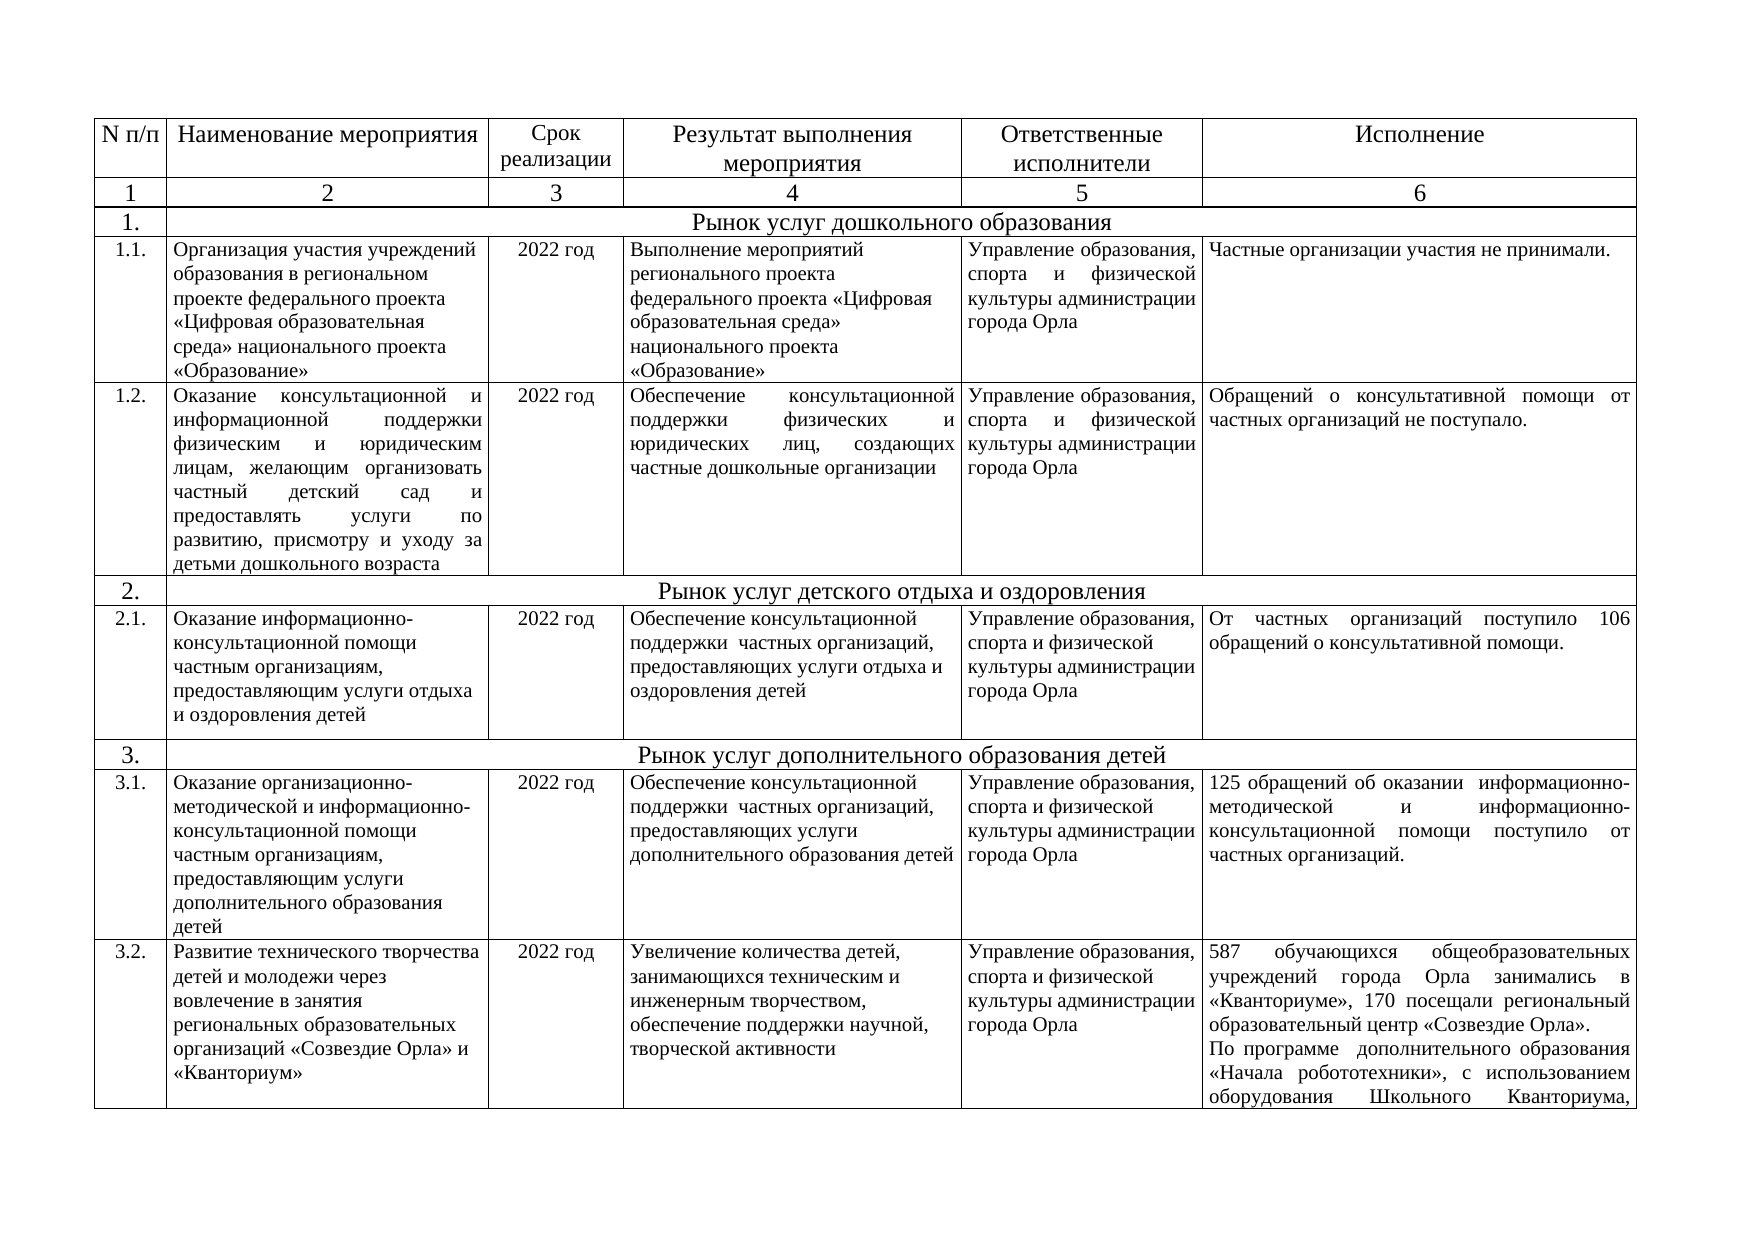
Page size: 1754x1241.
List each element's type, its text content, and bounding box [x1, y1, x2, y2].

table_cell 2022 год [489, 770, 623, 938]
table_header N п/п [95, 119, 166, 177]
table_cell 1.1. [95, 237, 166, 382]
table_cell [962, 940, 1202, 1108]
table_cell Оказание организационно-методической и информационно-консультационной помощи частным организациям, предоставляющим услуги дополнительного образования детей [167, 770, 488, 938]
table_cell 3.2. [95, 940, 166, 1108]
table_cell Оказание информационно-консультационной помощи частным организациям, предоставляющим услуги отдыха и оздоровления детей [167, 606, 488, 739]
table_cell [167, 940, 488, 1108]
table_cell 4 [624, 178, 961, 206]
table_cell 3.1. [95, 770, 166, 938]
table_cell 2022 год [489, 383, 623, 575]
table_cell 2. [95, 576, 166, 605]
table_cell 5 [962, 178, 1202, 206]
table_cell Частные организации участия не принимали. [1203, 237, 1636, 382]
table_cell 3 [489, 178, 623, 206]
table_header Срок реализации [489, 119, 623, 177]
table_cell Управление образования, спорта и физической культуры администрации города Орла [962, 770, 1202, 938]
table_cell 1. [95, 208, 166, 236]
table_cell 2022 год [489, 606, 623, 739]
table_header Результат выполнения мероприятия [624, 119, 961, 177]
table_cell Обеспечение консультационной поддержки частных организаций, предоставляющих услуги дополнительного образования детей [624, 770, 961, 938]
table_cell Управление образования, спорта и физической культуры администрации города Орла [962, 606, 1202, 739]
table_cell Обеспечение консультационной поддержки физических и юридических лиц, создающих частные дошкольные организации [624, 383, 961, 575]
table_cell От частных организаций поступило 106 обращений о консультативной помощи. [1203, 606, 1636, 739]
table_cell 2022 год [489, 940, 623, 1108]
table_cell Обеспечение консультационной поддержки частных организаций, предоставляющих услуги отдыха и оздоровления детей [624, 606, 961, 739]
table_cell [624, 940, 961, 1108]
table_header Наименование мероприятия [167, 119, 488, 177]
table_cell Рынок услуг дошкольного образования [167, 208, 1636, 236]
table_cell Оказание консультационной и информационной поддержки физическим и юридическим лицам, желающим организовать частный детский сад и предоставлять услуги по развитию, присмотру и уходу за детьми дошкольного возраста [167, 383, 488, 575]
table_cell Выполнение мероприятий регионального проекта федерального проекта «Цифровая образовательная среда» национального проекта «Образование» [624, 237, 961, 382]
table_cell 1.2. [95, 383, 166, 575]
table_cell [1203, 940, 1636, 1108]
table_cell Рынок услуг дополнительного образования детей [167, 740, 1636, 769]
table_cell 2022 год [489, 237, 623, 382]
table_cell Управление образования, спорта и физической культуры администрации города Орла [962, 237, 1202, 382]
table_cell 3. [95, 740, 166, 769]
table_cell 6 [1203, 178, 1636, 206]
table_cell Обращений о консультативной помощи от частных организаций не поступало. [1203, 383, 1636, 575]
table_cell 125 обращений об оказании информационно-методической и информационно-консультационной помощи поступило от частных организаций. [1203, 770, 1636, 938]
table_cell Организация участия учреждений образования в региональном проекте федерального проекта «Цифровая образовательная среда» национального проекта «Образование» [167, 237, 488, 382]
table_cell 2 [167, 178, 488, 206]
table_header Исполнение [1203, 119, 1636, 177]
table_cell 1 [95, 178, 166, 206]
table_header Ответственные исполнители [962, 119, 1202, 177]
table_cell Управление образования, спорта и физической культуры администрации города Орла [962, 383, 1202, 575]
table_cell Рынок услуг детского отдыха и оздоровления [167, 576, 1636, 605]
table_cell 2.1. [95, 606, 166, 739]
